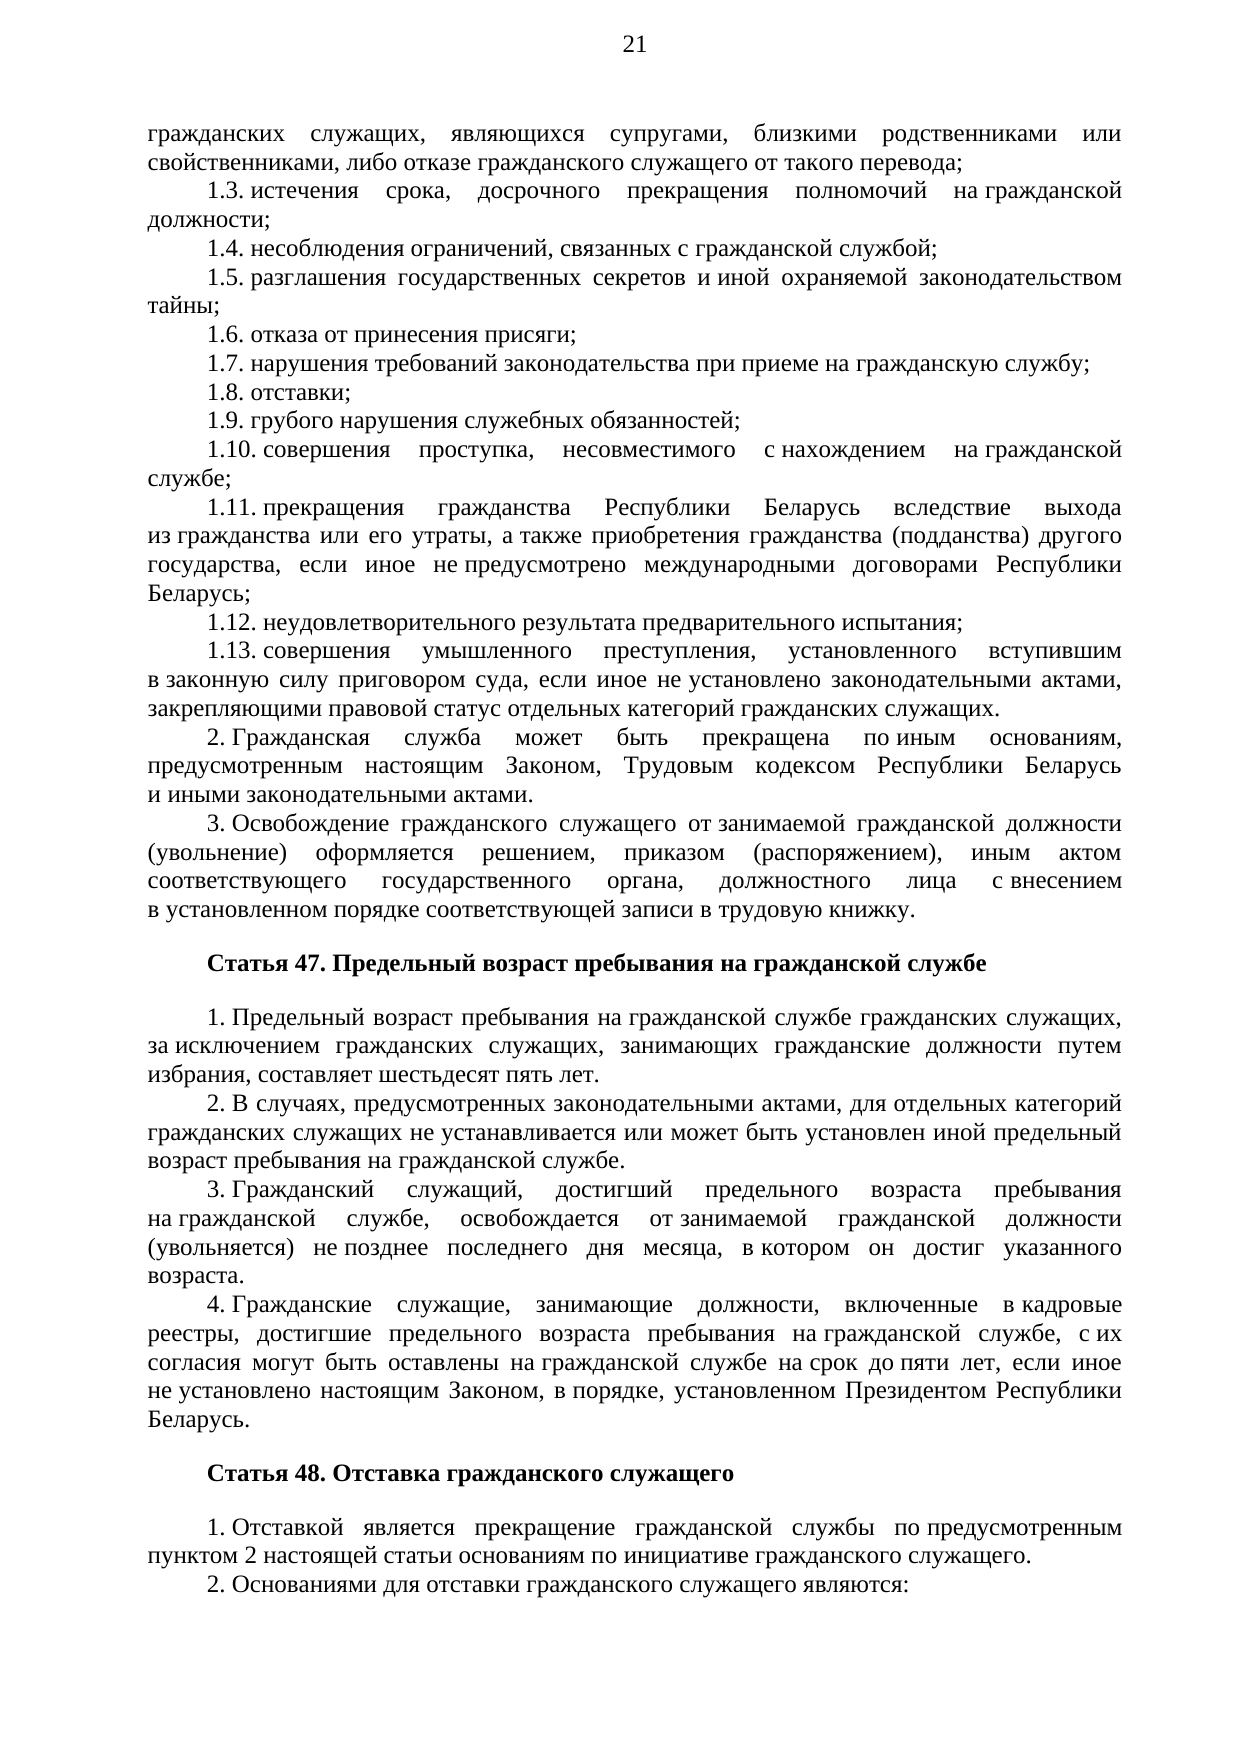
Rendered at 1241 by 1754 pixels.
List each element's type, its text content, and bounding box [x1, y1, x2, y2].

text 3. Гражданский служащий, достигший предельного возраста пребывания на гражданской службе, освобождается от занимаемой гражданской должности (увольняется) не позднее последнего дня месяца, в котором он достиг указанного возраста. [147, 1174, 1122, 1289]
text 2. Основаниями для отставки гражданского служащего являются: [147, 1569, 1122, 1598]
text 1.9. грубого нарушения служебных обязанностей; [147, 406, 1122, 434]
text 1.8. отставки; [147, 377, 1122, 406]
text Статья 48. Отставка гражданского служащего [207, 1458, 1122, 1487]
text 1.4. несоблюдения ограничений, связанных с гражданской службой; [147, 233, 1122, 262]
text 2. В случаях, предусмотренных законодательными актами, для отдельных категорий гражданских служащих не устанавливается или может быть установлен иной предельный возраст пребывания на гражданской службе. [147, 1088, 1122, 1174]
text 4. Гражданские служащие, занимающие должности, включенные в кадровые реестры, достигшие предельного возраста пребывания на гражданской службе, с их согласия могут быть оставлены на гражданской службе на срок до пяти лет, если иное не установлено настоящим Законом, в порядке, установленном Президентом Республики Беларусь. [147, 1289, 1122, 1433]
text 1.3. истечения срока, досрочного прекращения полномочий на гражданской должности; [147, 176, 1122, 233]
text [147, 118, 1122, 176]
text 1.6. отказа от принесения присяги; [147, 319, 1122, 348]
text 1.12. неудовлетворительного результата предварительного испытания; [147, 607, 1122, 636]
text 3. Освобождение гражданского служащего от занимаемой гражданской должности (увольнение) оформляется решением, приказом (распоряжением), иным актом соответствующего государственного органа, должностного лица с внесением в установленном порядке соответствующей записи в трудовую книжку. [147, 808, 1122, 923]
text 1. Предельный возраст пребывания на гражданской службе гражданских служащих, за исключением гражданских служащих, занимающих гражданские должности путем избрания, составляет шестьдесят пять лет. [147, 1002, 1122, 1088]
text 1. Отставкой является прекращение гражданской службы по предусмотренным пунктом 2 настоящей статьи основаниям по инициативе гражданского служащего. [147, 1512, 1122, 1569]
text 2. Гражданская служба может быть прекращена по иным основаниям, предусмотренным настоящим Законом, Трудовым кодексом Республики Беларусь и иными законодательными актами. [147, 722, 1122, 808]
text 1.10. совершения проступка, несовместимого с нахождением на гражданской службе; [147, 434, 1122, 492]
text 1.7. нарушения требований законодательства при приеме на гражданскую службу; [147, 348, 1122, 377]
text Статья 47. Предельный возраст пребывания на гражданской службе [207, 948, 1122, 977]
text 1.5. разглашения государственных секретов и иной охраняемой законодательством тайны; [147, 262, 1122, 319]
text 1.13. совершения умышленного преступления, установленного вступившим в законную силу приговором суда, если иное не установлено законодательными актами, закрепляющими правовой статус отдельных категорий гражданских служащих. [147, 636, 1122, 722]
text 1.11. прекращения гражданства Республики Беларусь вследствие выхода из гражданства или его утраты, а также приобретения гражданства (подданства) другого государства, если иное не предусмотрено международными договорами Республики Беларусь; [147, 492, 1122, 607]
